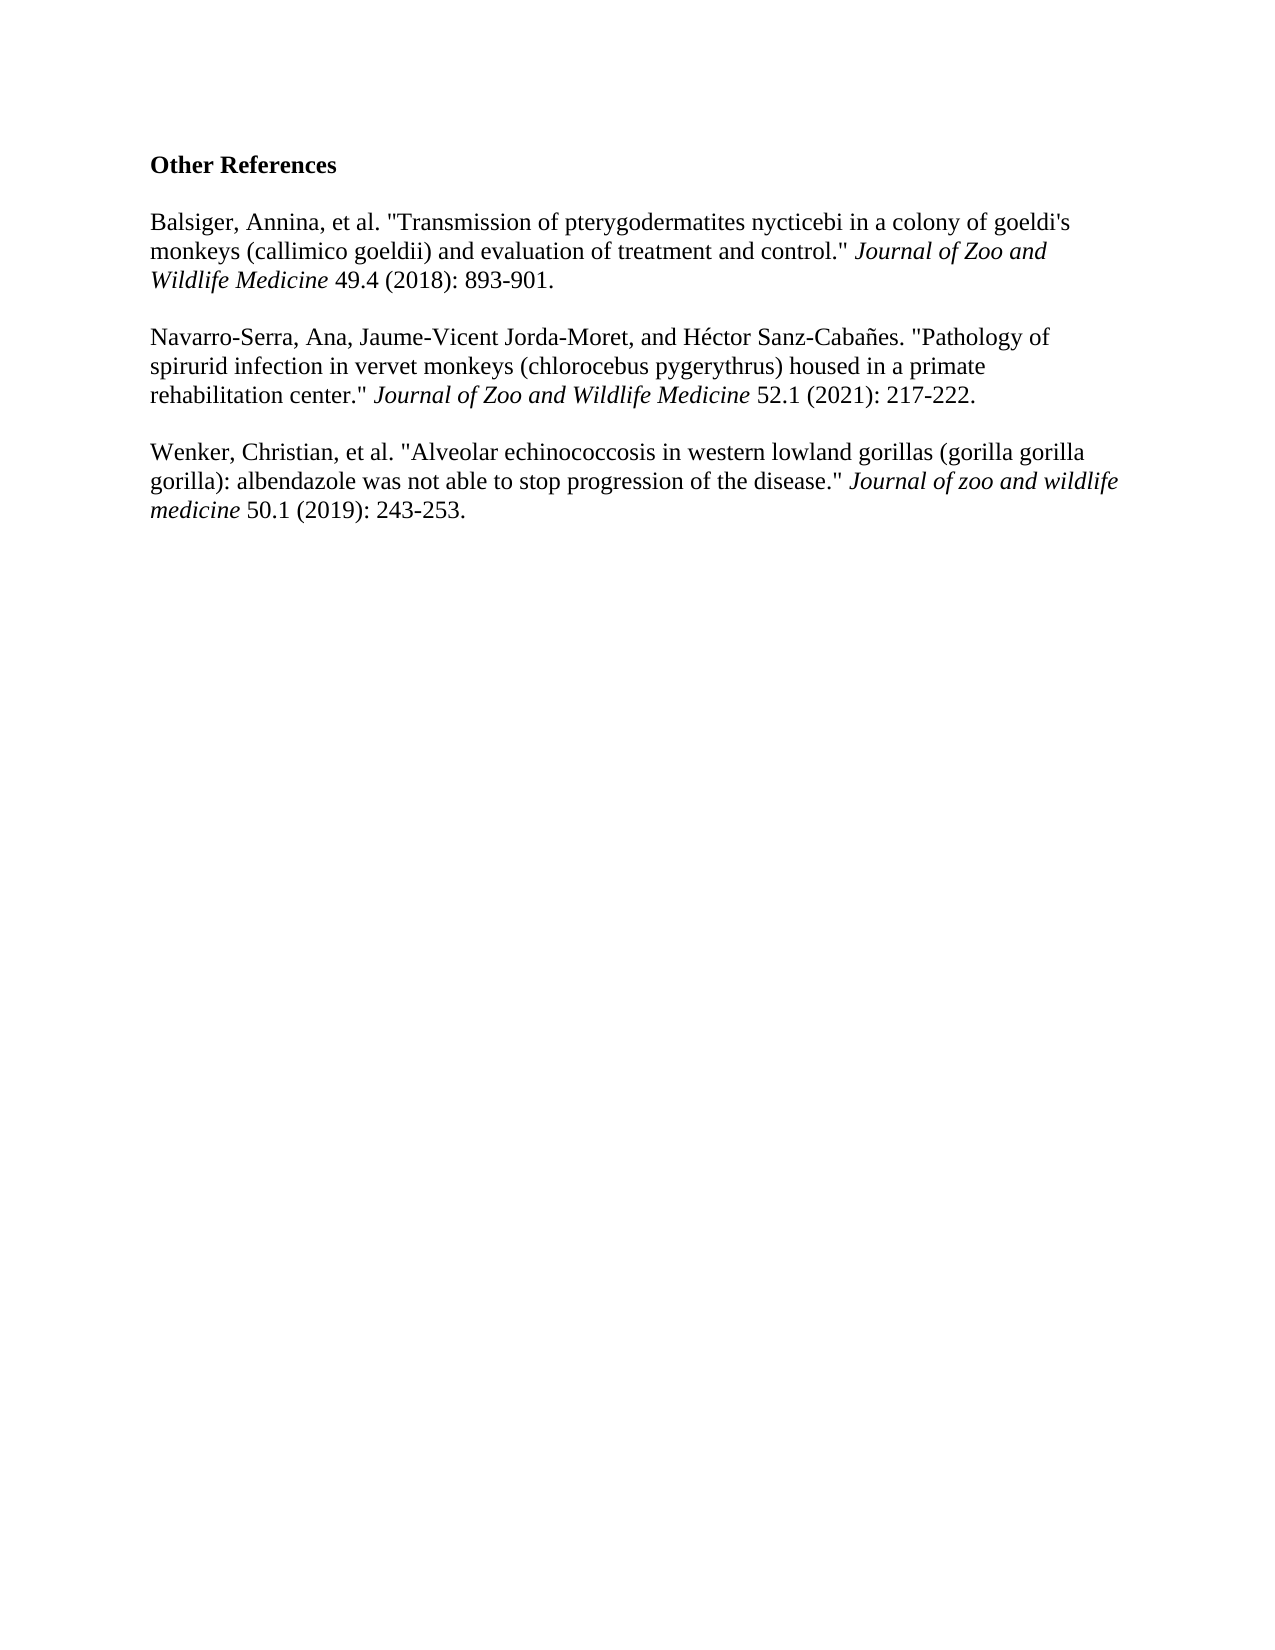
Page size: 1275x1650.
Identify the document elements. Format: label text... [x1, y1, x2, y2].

text Navarro-Serra, Ana, Jaume-Vicent Jorda-Moret, and Héctor Sanz-Cabañes. "Pathology of spirurid infection in vervet monkeys (chlorocebus pygerythrus) housed in a primate rehabilitation center." Journal of Zoo and Wildlife Medicine 52.1 (2021): 217-222. [150, 322, 1125, 409]
text Wenker, Christian, et al. "Alveolar echinococcosis in western lowland gorillas (gorilla gorilla gorilla): albendazole was not able to stop progression of the disease." Journal of zoo and wildlife medicine 50.1 (2019): 243-253. [150, 437, 1125, 524]
text Other References [150, 150, 1125, 179]
text Balsiger, Annina, et al. "Transmission of pterygodermatites nycticebi in a colony of goeldi's monkeys (callimico goeldii) and evaluation of treatment and control." Journal of Zoo and Wildlife Medicine 49.4 (2018): 893-901. [150, 207, 1125, 294]
